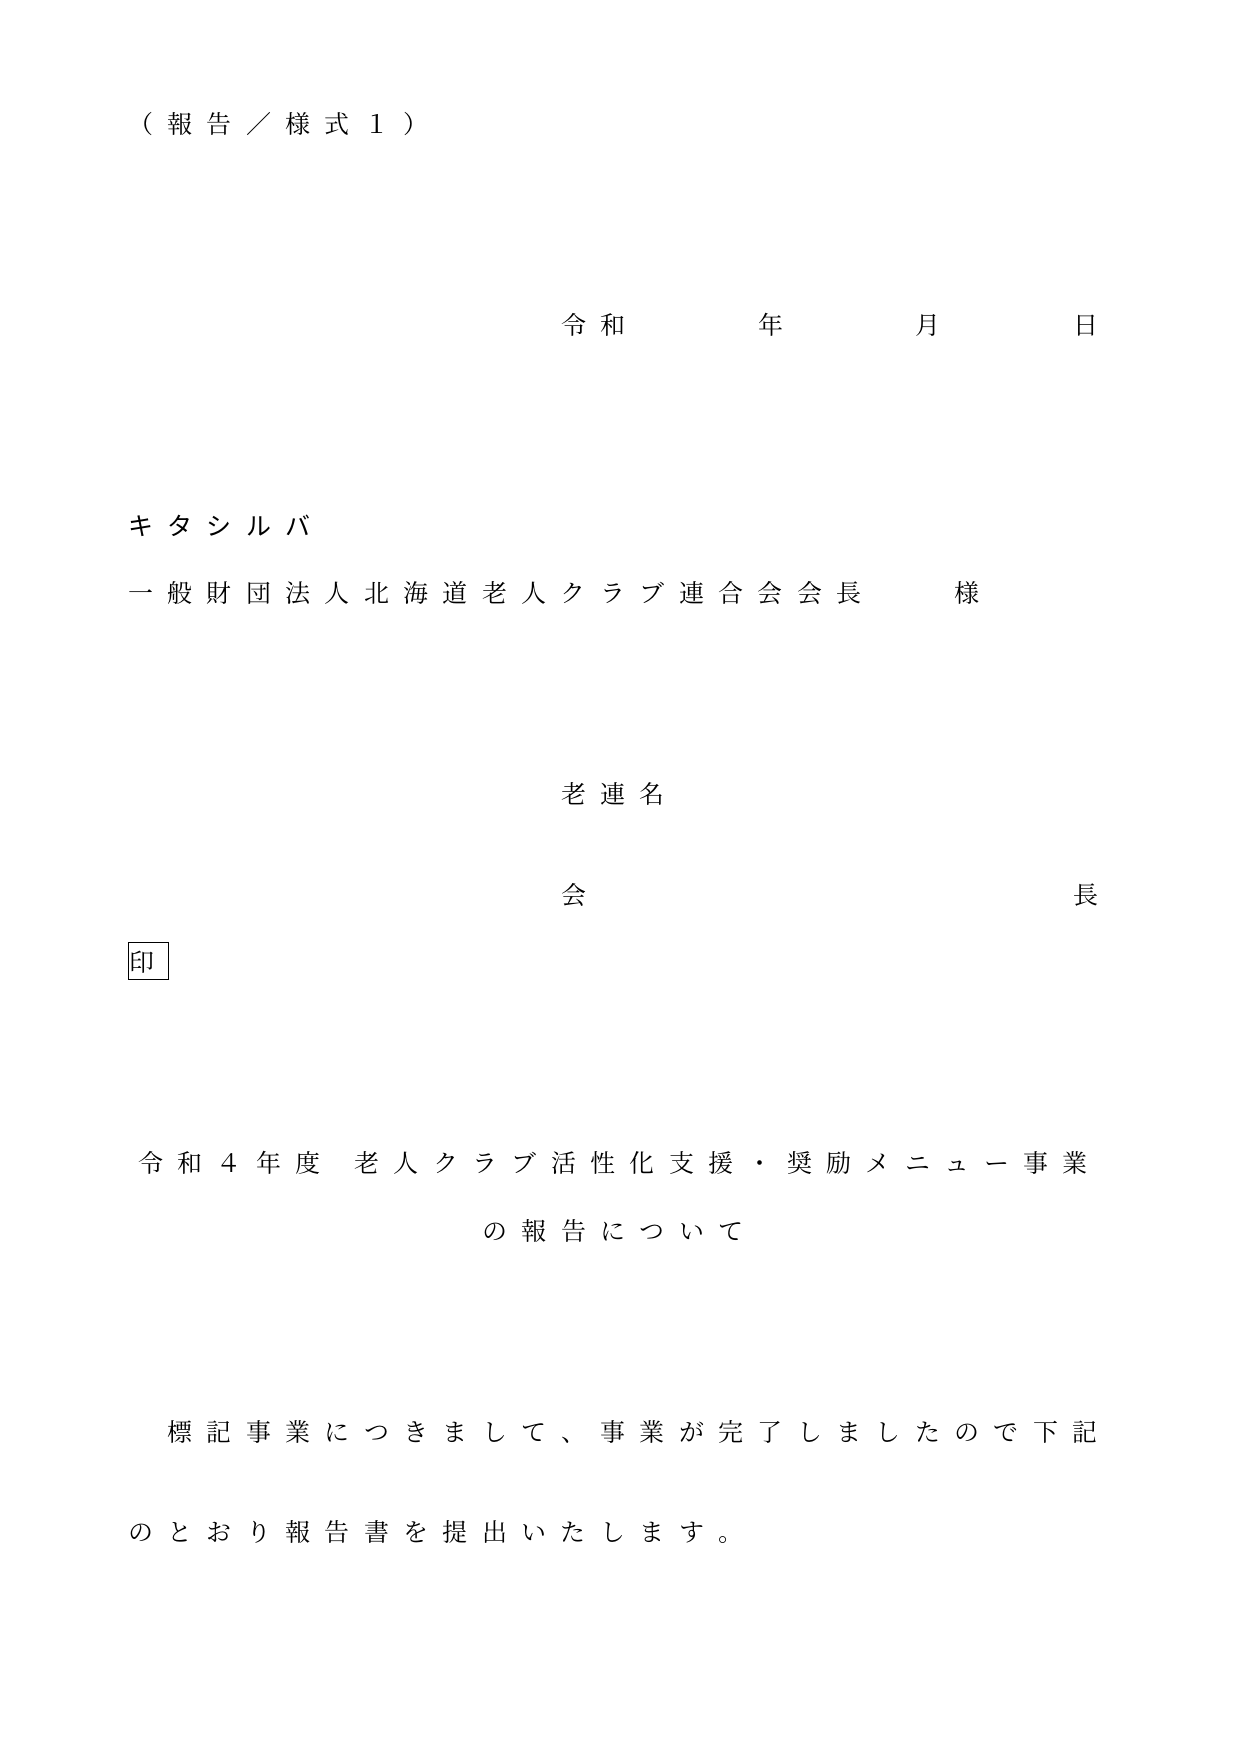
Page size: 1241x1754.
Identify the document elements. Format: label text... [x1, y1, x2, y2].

text 会 長 印 [128, 860, 1112, 994]
text 老連名 [128, 759, 1112, 827]
text 一般財団法人北海道老人クラブ連合会会長 様 [128, 558, 1112, 625]
subtitle 令和４年度 老人クラブ活性化支援・奨励メニュー事業の報告について [128, 1128, 1112, 1263]
text キタシルバ [128, 491, 1112, 558]
text （報告／様式１） [128, 89, 1110, 156]
text 標記事業につきまして、事業が完了しましたので下記のとおり報告書を提出いたします。 [128, 1397, 1112, 1564]
text 令和 年 月 日 [128, 290, 1112, 357]
